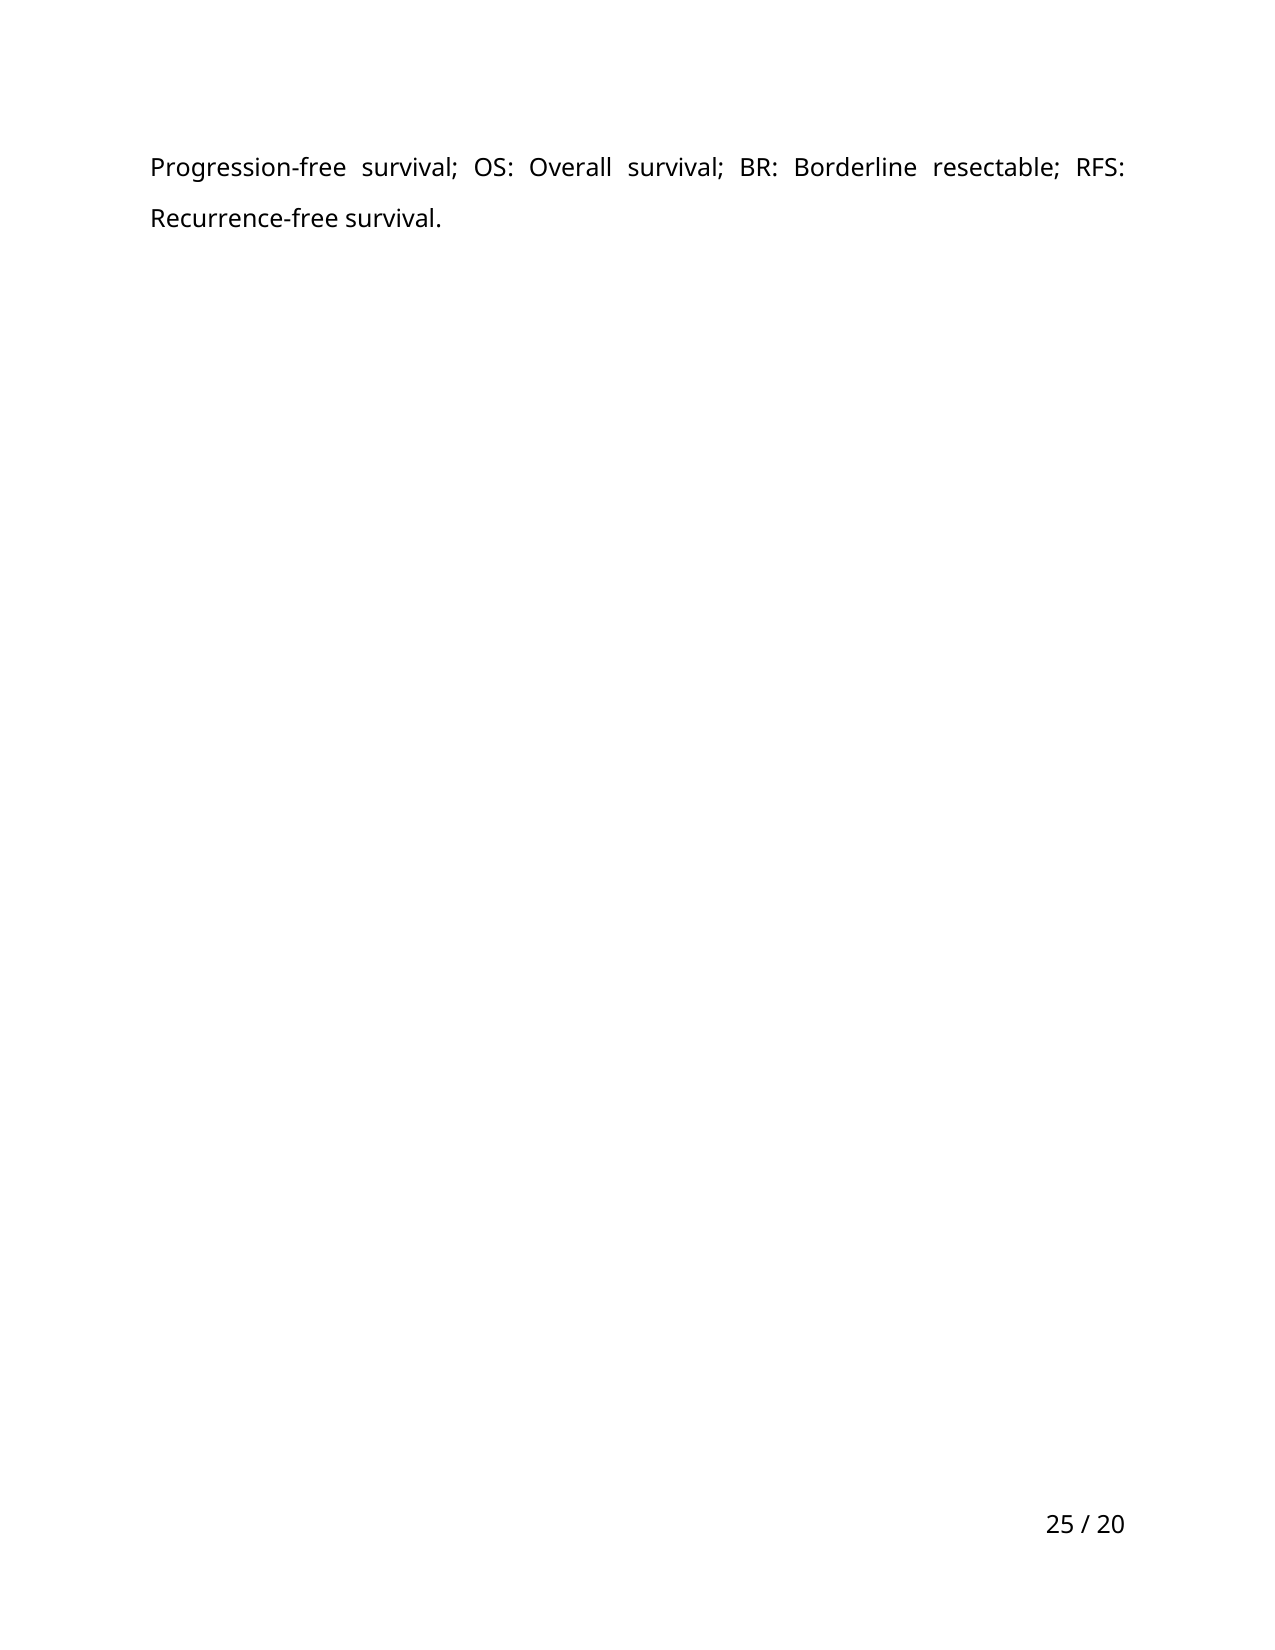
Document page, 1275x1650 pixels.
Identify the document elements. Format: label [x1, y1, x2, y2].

text [150, 150, 1125, 235]
